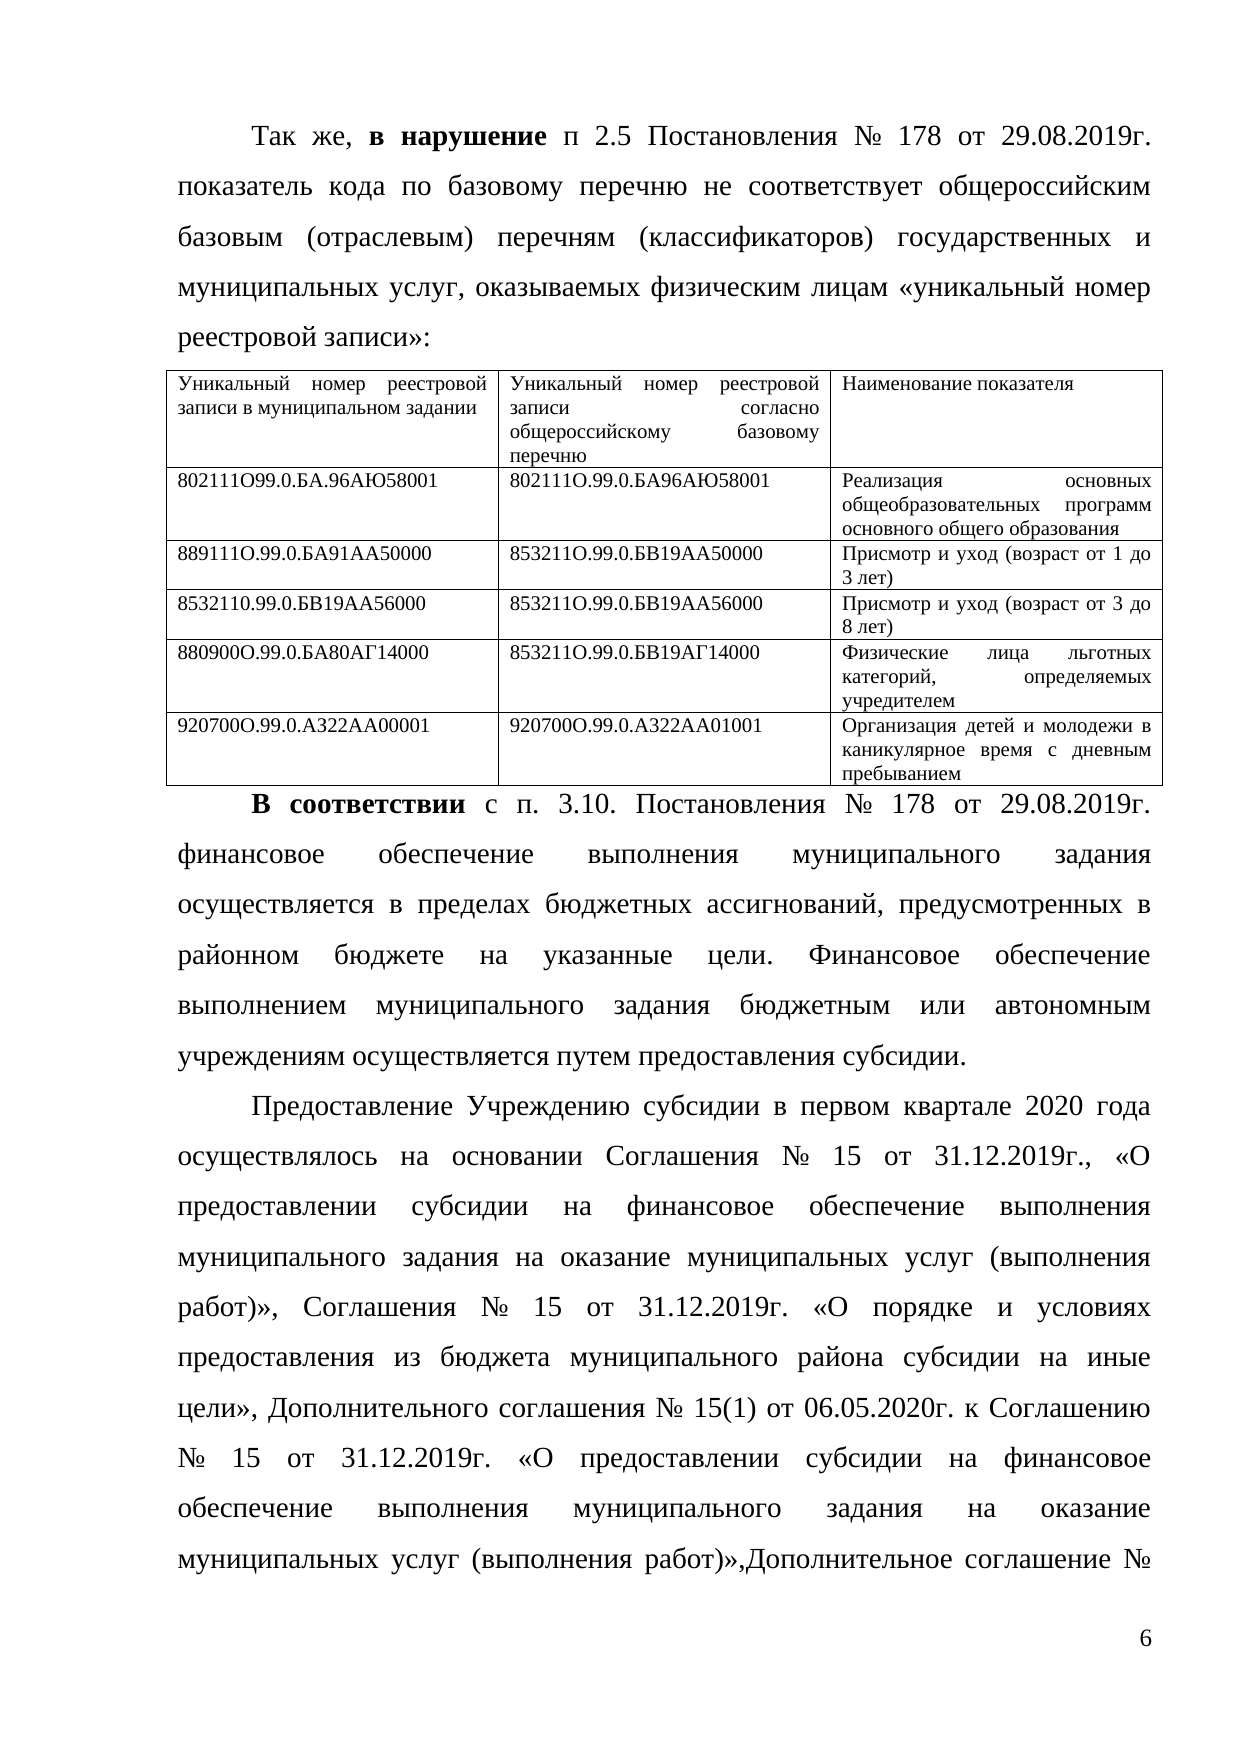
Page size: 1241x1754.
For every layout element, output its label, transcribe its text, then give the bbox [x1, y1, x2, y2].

table_cell Присмотр и уход (возраст от 1 до 3 лет) [831, 541, 1162, 589]
text В соответствии с п. 3.10. Постановления № 178 от 29.08.2019г. финансовое обеспечение выполнения муниципального задания осуществляется в пределах бюджетных ассигнований, предусмотренных в районном бюджете на указанные цели. Финансовое обеспечение выполнением муниципального задания бюджетным или автономным учреждениям осуществляется путем предоставления субсидии. [177, 786, 1152, 1071]
table_cell Организация детей и молодежи в каникулярное время с дневным пребыванием [831, 713, 1162, 785]
table_header Уникальный номер реестровой записи согласно общероссийскому базовому перечню [499, 371, 830, 467]
table_cell 853211О.99.0.БВ19АГ14000 [499, 640, 830, 712]
table_cell 853211О.99.0.БВ19АА56000 [499, 590, 830, 638]
table_cell 802111О99.0.БА.96АЮ58001 [167, 468, 498, 540]
table_cell 853211О.99.0.БВ19АА50000 [499, 541, 830, 589]
table_cell Присмотр и уход (возраст от 3 до 8 лет) [831, 590, 1162, 638]
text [177, 1088, 1152, 1574]
table_cell 920700О.99.0.АЗ22АА00001 [167, 713, 498, 785]
table_header Наименование показателя [831, 371, 1162, 467]
table_cell Реализация основных общеобразовательных программ основного общего образования [831, 468, 1162, 540]
table_cell 880900О.99.0.БА80АГ14000 [167, 640, 498, 712]
table_cell 802111О.99.0.БА96АЮ58001 [499, 468, 830, 540]
table_cell 920700О.99.0.А322АА01001 [499, 713, 830, 785]
table_cell 8532110.99.0.БВ19АА56000 [167, 590, 498, 638]
text Так же, в нарушение п 2.5 Постановления № 178 от 29.08.2019г. показатель кода по базовому перечню не соответствует общероссийским базовым (отраслевым) перечням (классификаторов) государственных и муниципальных услуг, оказываемых физическим лицам «уникальный номер реестровой записи»: [177, 118, 1152, 353]
table_header Уникальный номер реестровой записи в муниципальном задании [167, 371, 498, 467]
table_cell Физические лица льготных категорий, определяемых учредителем [831, 640, 1162, 712]
table_cell 889111О.99.0.БА91АА50000 [167, 541, 498, 589]
